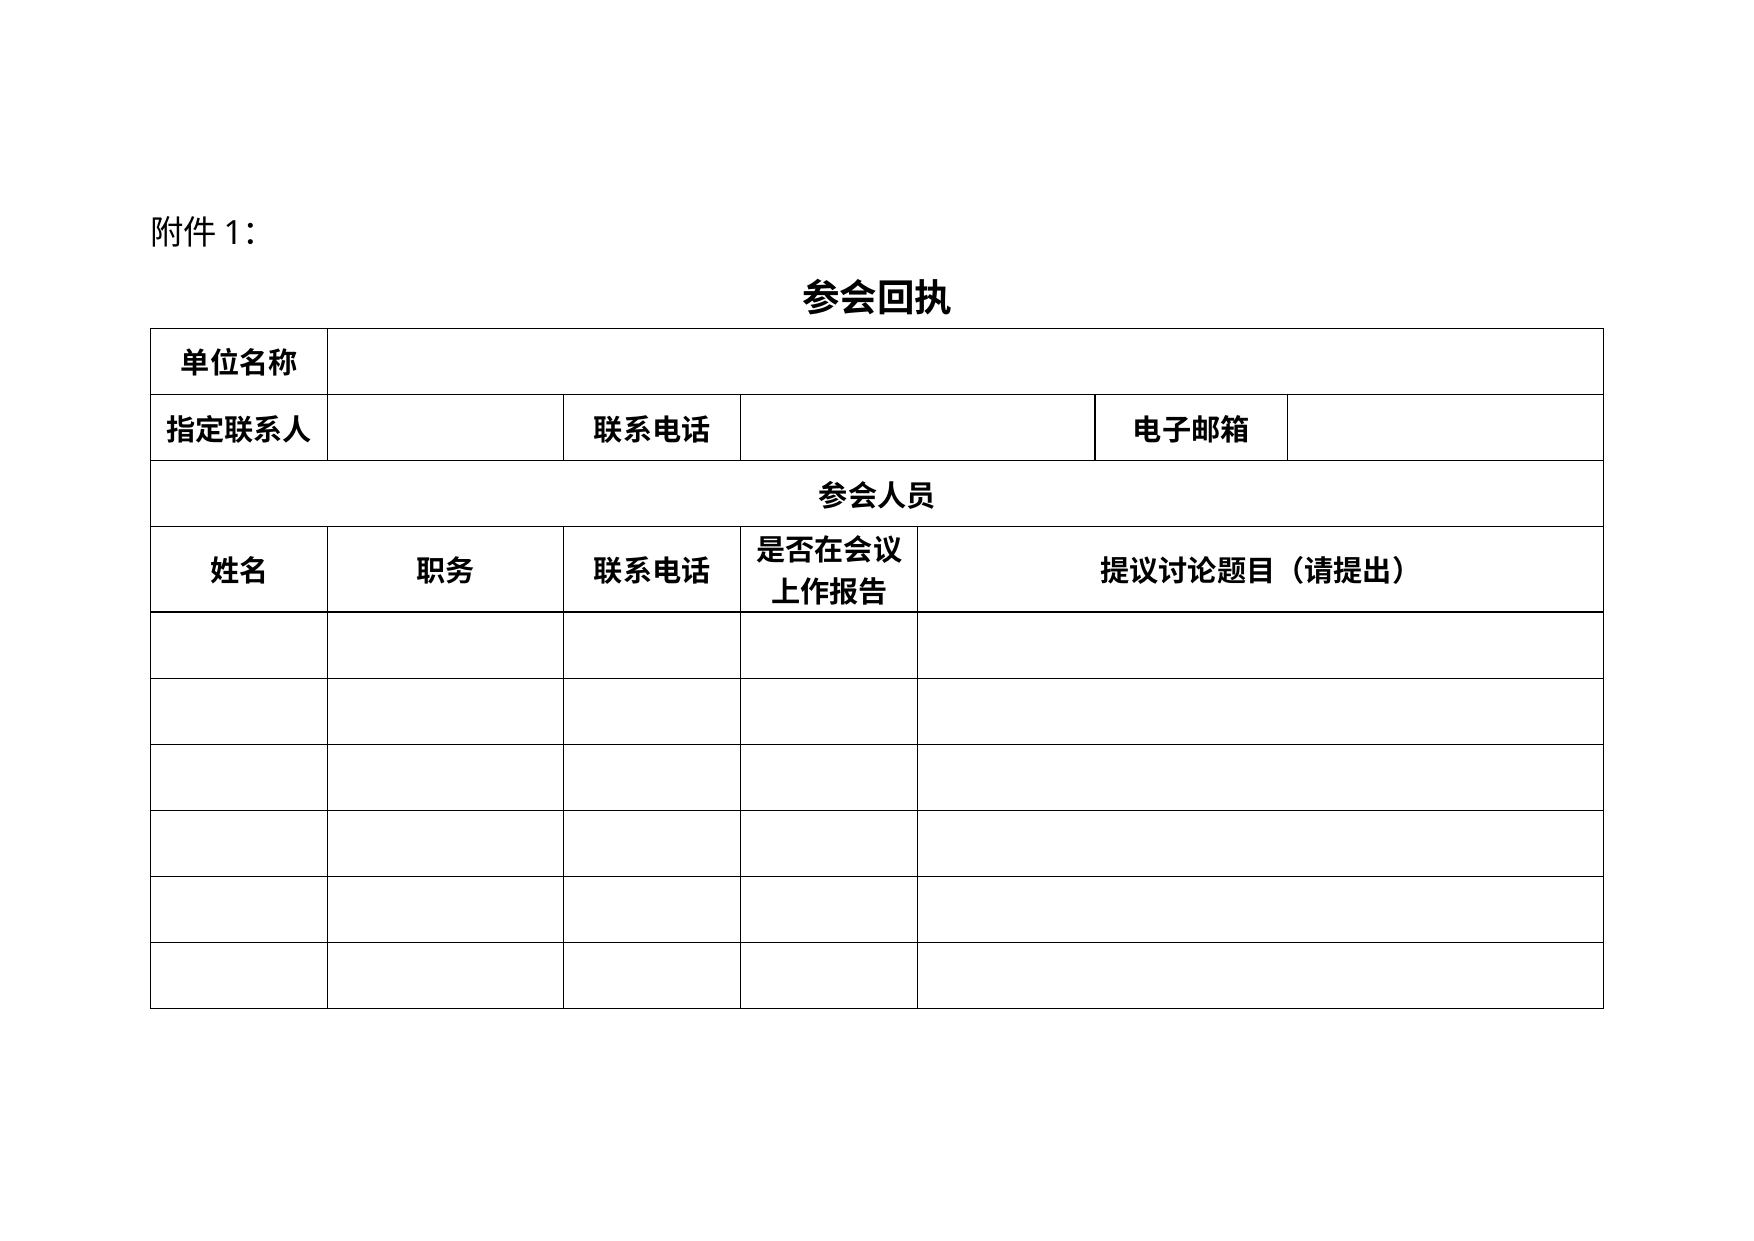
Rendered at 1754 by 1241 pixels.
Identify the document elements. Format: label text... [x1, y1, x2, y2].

table_cell [328, 877, 563, 942]
table_cell [1288, 395, 1603, 460]
table_cell [151, 679, 327, 743]
table_cell [918, 679, 1603, 743]
table_cell 电子邮箱 [1096, 395, 1287, 460]
table_cell [328, 613, 563, 677]
table_cell [918, 943, 1603, 1008]
table_cell 职务 [328, 527, 563, 611]
table_cell [918, 745, 1603, 809]
table_header 单位名称 [151, 329, 327, 394]
text 附件1： [150, 198, 1604, 263]
table_cell [741, 943, 917, 1008]
table_cell 是否在会议上作报告 [741, 527, 917, 611]
table_cell [564, 811, 740, 876]
table_cell [741, 877, 917, 942]
table_cell 姓名 [151, 527, 327, 611]
table_cell [328, 679, 563, 743]
text 参会回执 [150, 263, 1604, 328]
table_cell [741, 745, 917, 809]
table_cell [328, 745, 563, 809]
table_cell [741, 679, 917, 743]
table_cell [328, 395, 563, 460]
table_cell [151, 943, 327, 1008]
table_cell [741, 613, 917, 677]
table_cell [151, 745, 327, 809]
table_cell [151, 877, 327, 942]
table_cell [918, 877, 1603, 942]
table_cell 联系电话 [564, 527, 740, 611]
table_cell 参会人员 [151, 461, 1603, 526]
table_cell 提议讨论题目（请提出） [918, 527, 1603, 611]
table_cell [328, 943, 563, 1008]
table_cell [918, 811, 1603, 876]
table_cell [564, 613, 740, 677]
table_cell [328, 811, 563, 876]
table_cell 指定联系人 [151, 395, 327, 460]
table_cell [564, 679, 740, 743]
table_cell [151, 613, 327, 677]
table_header [328, 329, 1603, 394]
table_cell [564, 877, 740, 942]
table_cell [741, 811, 917, 876]
table_cell [741, 395, 1094, 460]
table_cell 联系电话 [564, 395, 740, 460]
table_cell [564, 943, 740, 1008]
table_cell [151, 811, 327, 876]
table_cell [564, 745, 740, 809]
table_cell [918, 613, 1603, 677]
